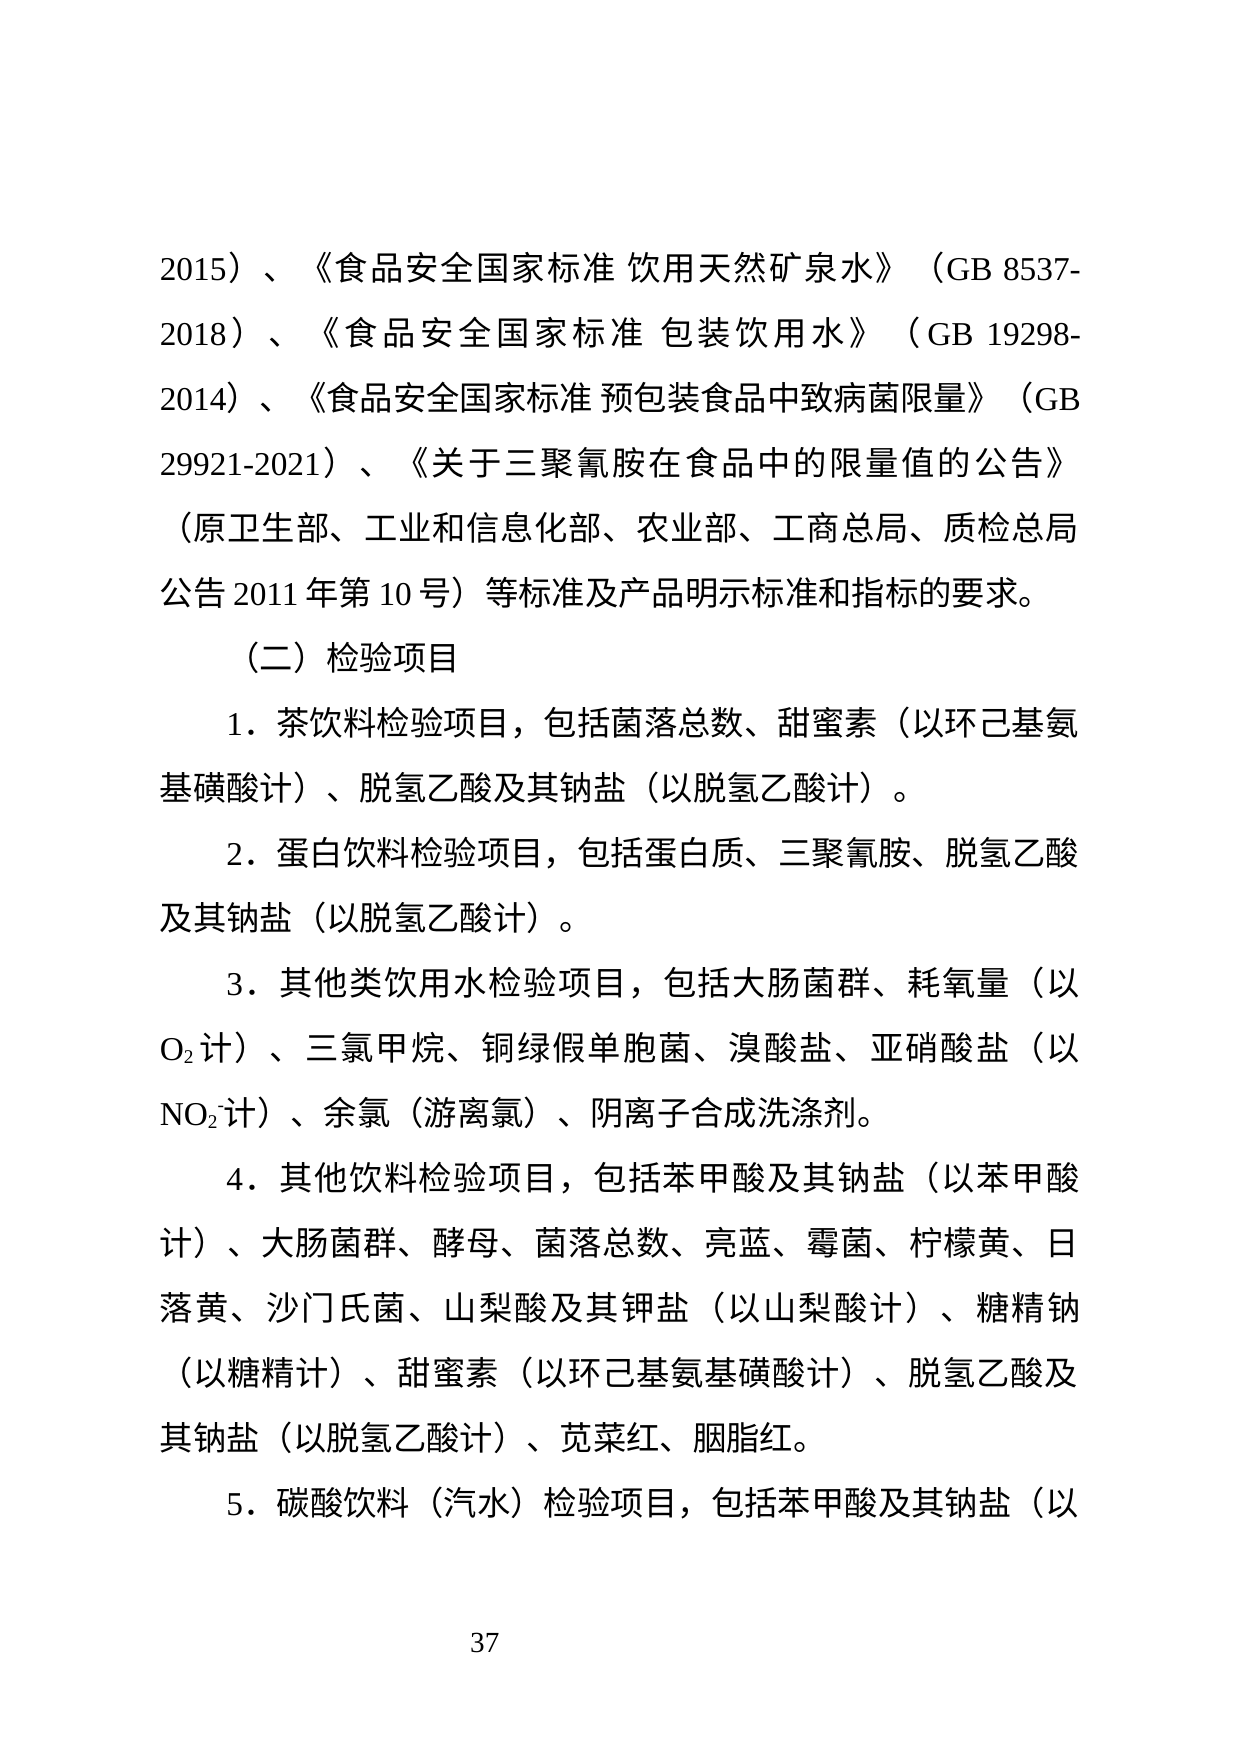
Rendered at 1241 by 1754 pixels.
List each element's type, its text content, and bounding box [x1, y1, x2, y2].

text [159, 1468, 1081, 1533]
text （二）检验项目 [159, 623, 1081, 688]
text 4．其他饮料检验项目，包括苯甲酸及其钠盐（以苯甲酸计）、大肠菌群、酵母、菌落总数、亮蓝、霉菌、柠檬黄、日落黄、沙门氏菌、山梨酸及其钾盐（以山梨酸计）、糖精钠（以糖精计）、甜蜜素（以环己基氨基磺酸计）、脱氢乙酸及其钠盐（以脱氢乙酸计）、苋菜红、胭脂红。 [159, 1143, 1081, 1468]
text 2．蛋白饮料检验项目，包括蛋白质、三聚氰胺、脱氢乙酸及其钠盐（以脱氢乙酸计）。 [159, 818, 1081, 948]
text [159, 233, 1081, 623]
text 3．其他类饮用水检验项目，包括大肠菌群、耗氧量（以O2计）、三氯甲烷、铜绿假单胞菌、溴酸盐、亚硝酸盐（以NO2-计）、余氯（游离氯）、阴离子合成洗涤剂。 [159, 948, 1081, 1143]
text 1．茶饮料检验项目，包括菌落总数、甜蜜素（以环己基氨基磺酸计）、脱氢乙酸及其钠盐（以脱氢乙酸计）。 [159, 688, 1081, 818]
